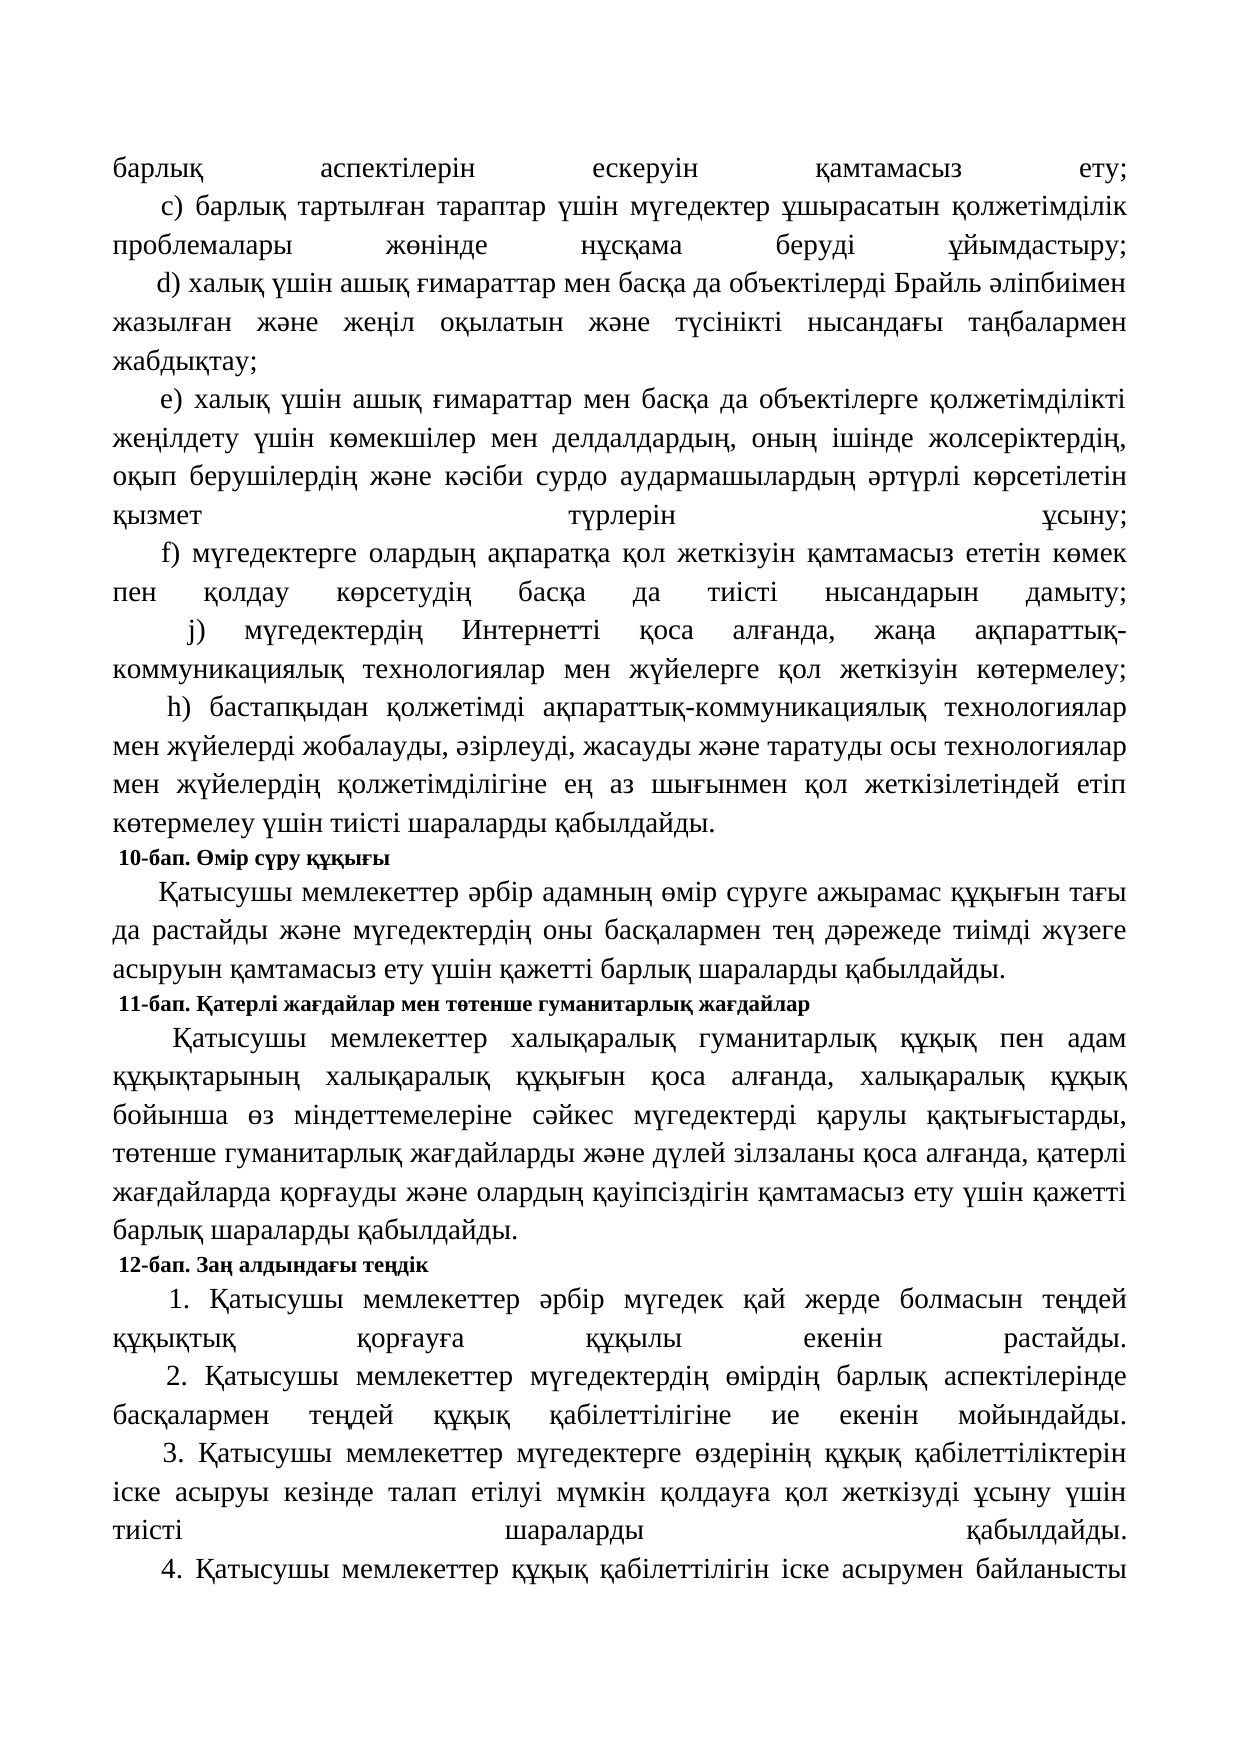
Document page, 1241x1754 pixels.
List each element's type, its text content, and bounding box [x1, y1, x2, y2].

text Қатысушы мемлекеттер әрбір адамның өмір сүруге ажырамас құқығын тағы да растайды және мүгедектердің оны басқалармен тең дәрежеде тиімді жүзеге асыруын қамтамасыз ету үшін қажетті барлық шараларды қабылдайды. [112, 874, 1128, 984]
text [112, 1281, 1128, 1584]
text 12-бап. Заң алдындағы теңдік [112, 1251, 1128, 1277]
text 10-бап. Өмір сүру құқығы [112, 844, 1128, 870]
text Қатысушы мемлекеттер халықаралық гуманитарлық құқық пен адам құқықтарының халықаралық құқығын қоса алғанда, халықаралық құқық бойынша өз міндеттемелеріне сәйкес мүгедектерді қарулы қақтығыстарды, төтенше гуманитарлық жағдайларды және дүлей зілзаланы қоса алғанда, қатерлі жағдайларда қорғауды және олардың қауіпсіздігін қамтамасыз ету үшін қажетті барлық шараларды қабылдайды. [112, 1020, 1128, 1246]
text 11-бап. Қатерлі жағдайлар мен төтенше гуманитарлық жағдайлар [112, 989, 1128, 1016]
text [112, 150, 1128, 839]
